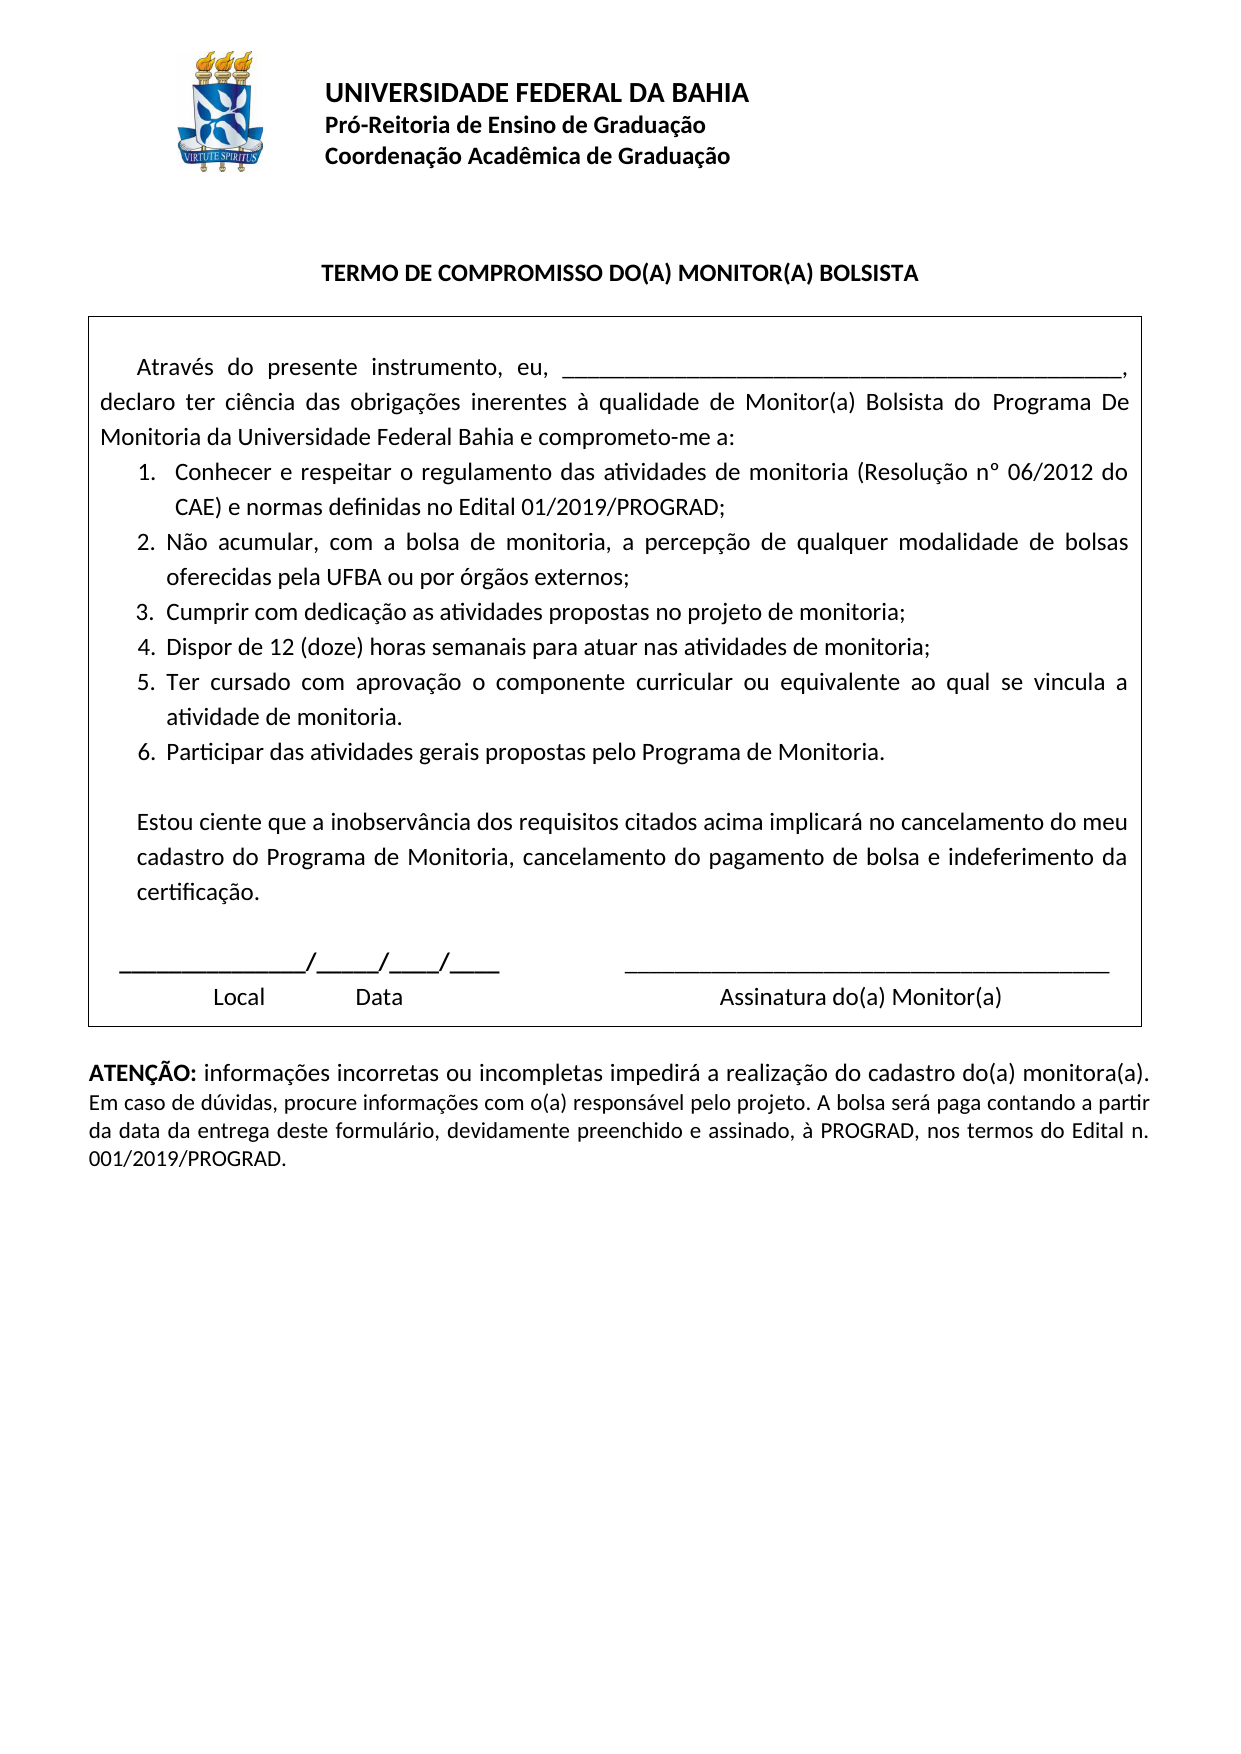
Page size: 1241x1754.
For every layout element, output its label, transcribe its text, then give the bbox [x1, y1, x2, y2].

text ATENÇÃO: informações incorretas ou incompletas impedirá a realização do cadastro do(a) monitora(a). Em caso de dúvidas, procure informações com o(a) responsável pelo projeto. A bolsa será paga contando a partir da data da entrega deste formulário, devidamente preenchido e assinado, à PROGRAD, nos termos do Edital n. 001/2019/PROGRAD. [88, 1057, 1152, 1172]
text TERMO DE COMPROMISSO DO(A) MONITOR(A) BOLSISTA [177, 257, 1063, 287]
table_header Através do presente instrumento, eu, _____________________________________________, declaro ter ciência das obrigações inerentes à qualidade de Monitor(a) Bolsista do Programa De Monitoria da Universidade Federal Bahia e comprometo-me a: Conhecer e respeitar o regulamento das atividades de monitoria (Resolução nº 06/2012 do CAE) e normas definidas no Edital 01/2019/PROGRAD; Não acumular, com a bolsa de monitoria, a percepção de qualquer modalidade de bolsas oferecidas pela UFBA ou por órgãos externos; Cumprir com dedicação as atividades propostas no projeto de monitoria; Dispor de 12 (doze) horas semanais para atuar nas atividades de monitoria; Ter cursado com aprovação o componente curricular ou equivalente ao qual se vincula a atividade de monitoria. Participar das atividades gerais propostas pelo Programa de Monitoria. Estou ciente que a inobservância dos requisitos citados acima implicará no cancelamento do meu cadastro do Programa de Monitoria, cancelamento do pagamento de bolsa e indeferimento da certificação. _______________/_____/____/____ _______________________________________ Local Data Assinatura do(a) Monitor(a) [89, 317, 1141, 1026]
